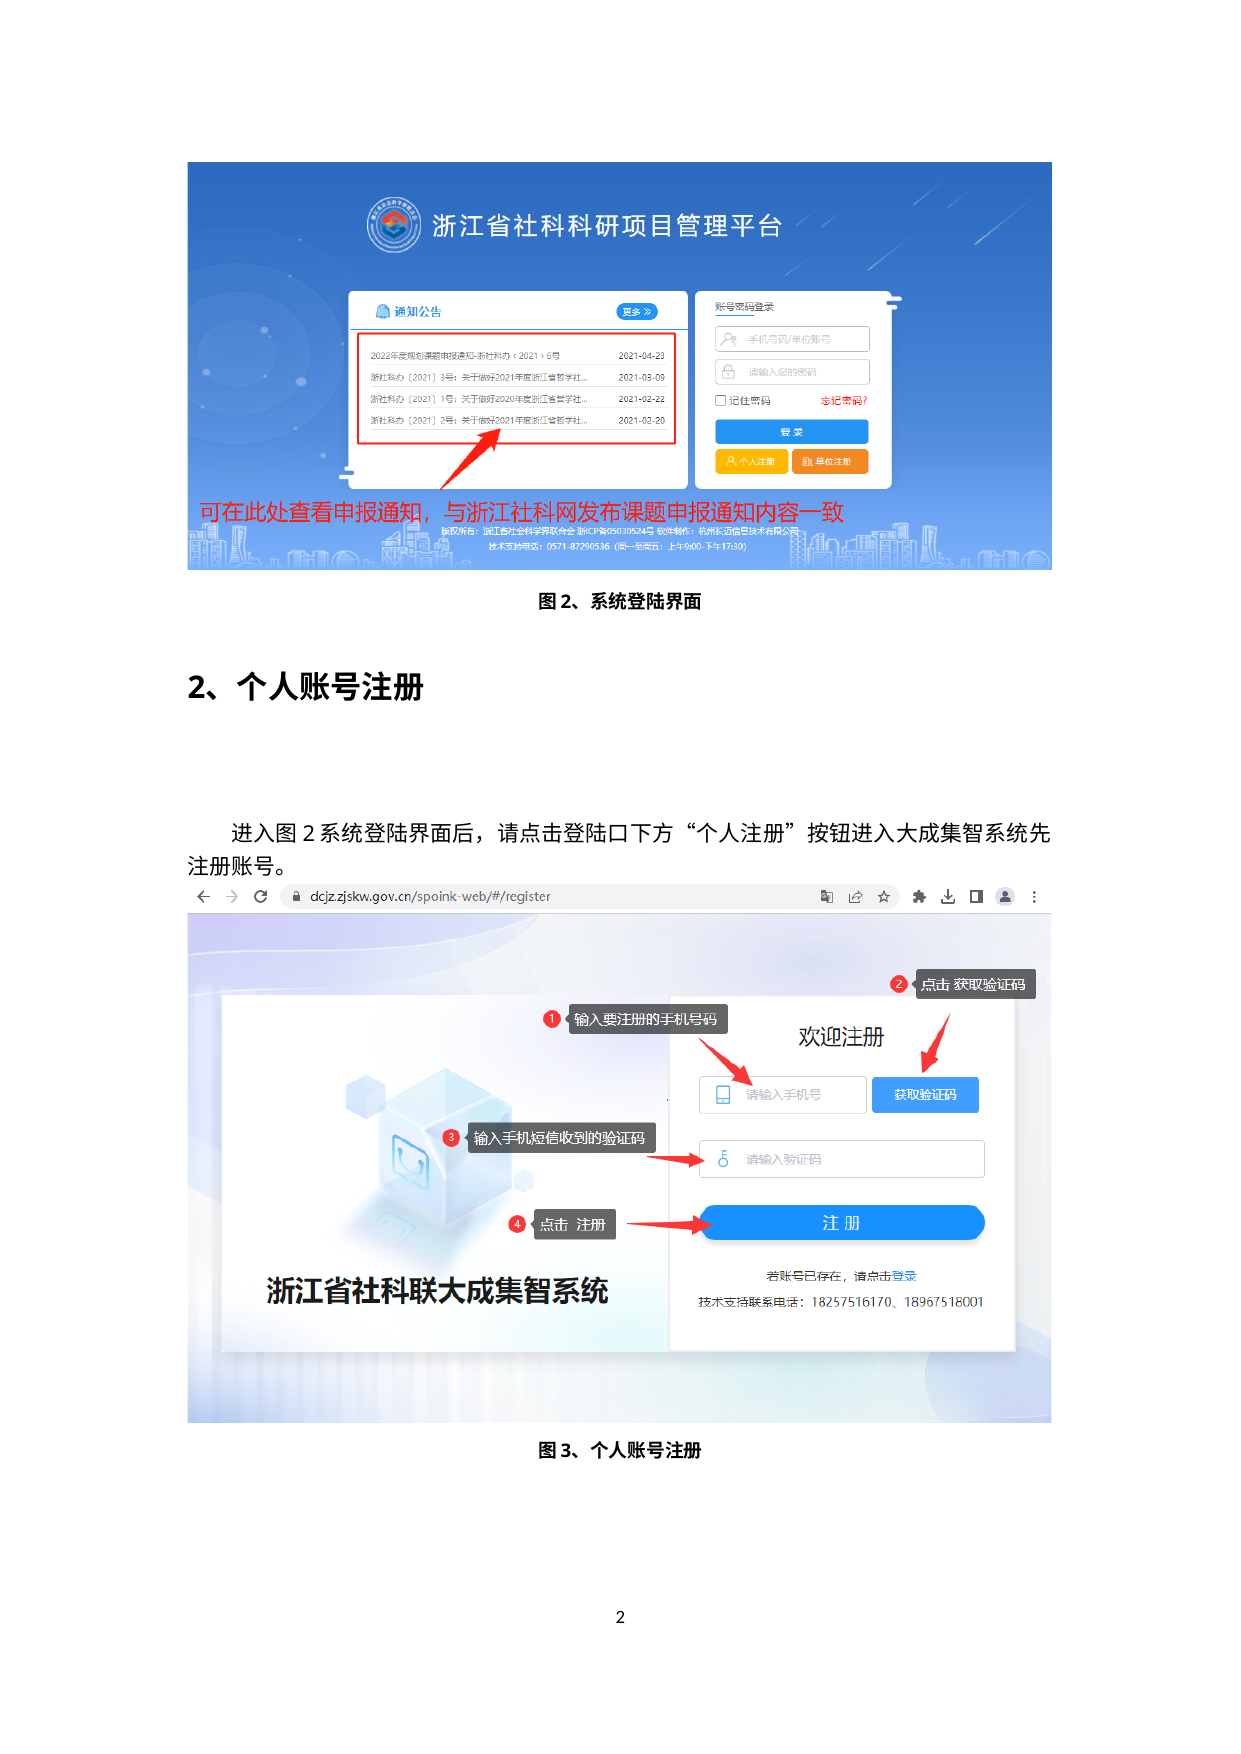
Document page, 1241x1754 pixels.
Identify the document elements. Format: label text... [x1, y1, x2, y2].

subtitle 2、个人账号注册 [187, 652, 1053, 717]
picture [187, 880, 1052, 1423]
text 进入图2系统登陆界面后，请点击登陆口下方“个人注册”按钮进入大成集智系统先注册账号。 [187, 816, 1053, 881]
picture [187, 162, 1052, 570]
text 图2、系统登陆界面 [187, 584, 1053, 617]
text 图3、个人账号注册 [187, 1433, 1053, 1466]
